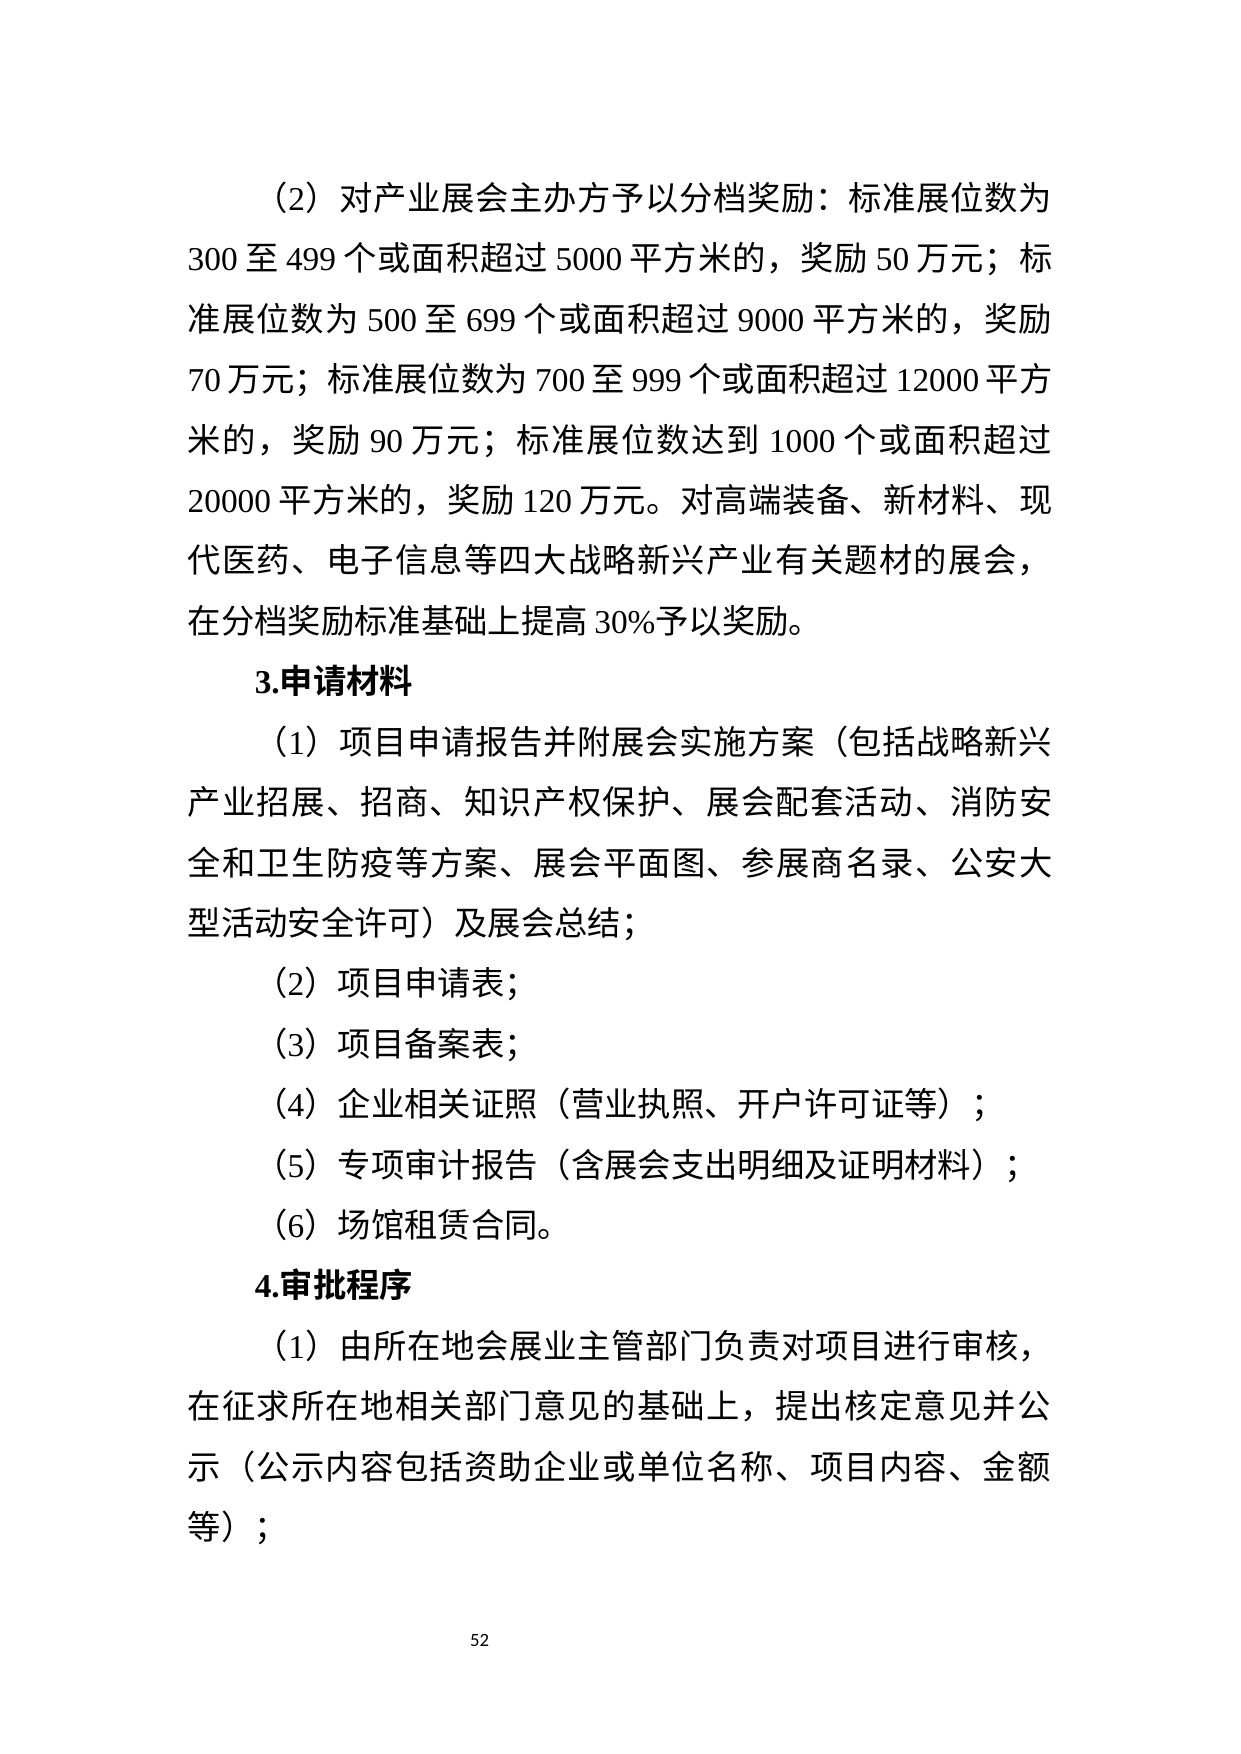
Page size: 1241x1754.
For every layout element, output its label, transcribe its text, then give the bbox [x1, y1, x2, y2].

text （1）项目申请报告并附展会实施方案（包括战略新兴产业招展、招商、知识产权保护、展会配套活动、消防安全和卫生防疫等方案、展会平面图、参展商名录、公安大型活动安全许可）及展会总结； [187, 706, 1053, 947]
text （1）由所在地会展业主管部门负责对项目进行审核，在征求所在地相关部门意见的基础上，提出核定意见并公示（公示内容包括资助企业或单位名称、项目内容、金额等）； [187, 1310, 1053, 1552]
text （5）专项审计报告（含展会支出明细及证明材料）； [187, 1129, 1053, 1189]
text （2）对产业展会主办方予以分档奖励：标准展位数为300至499个或面积超过5000平方米的，奖励50万元；标准展位数为500至699个或面积超过9000平方米的，奖励70万元；标准展位数为700至999个或面积超过12000平方米的，奖励90万元；标准展位数达到1000个或面积超过20000平方米的，奖励120万元。对高端装备、新材料、现代医药、电子信息等四大战略新兴产业有关题材的展会，在分档奖励标准基础上提高30%予以奖励。 [187, 162, 1053, 645]
text 3.申请材料 [187, 645, 1053, 706]
text 4.审批程序 [187, 1249, 1053, 1310]
text （3）项目备案表； [187, 1008, 1053, 1068]
text （4）企业相关证照（营业执照、开户许可证等）； [187, 1068, 1053, 1129]
text （6）场馆租赁合同。 [187, 1189, 1053, 1249]
text （2）项目申请表； [187, 947, 1053, 1008]
